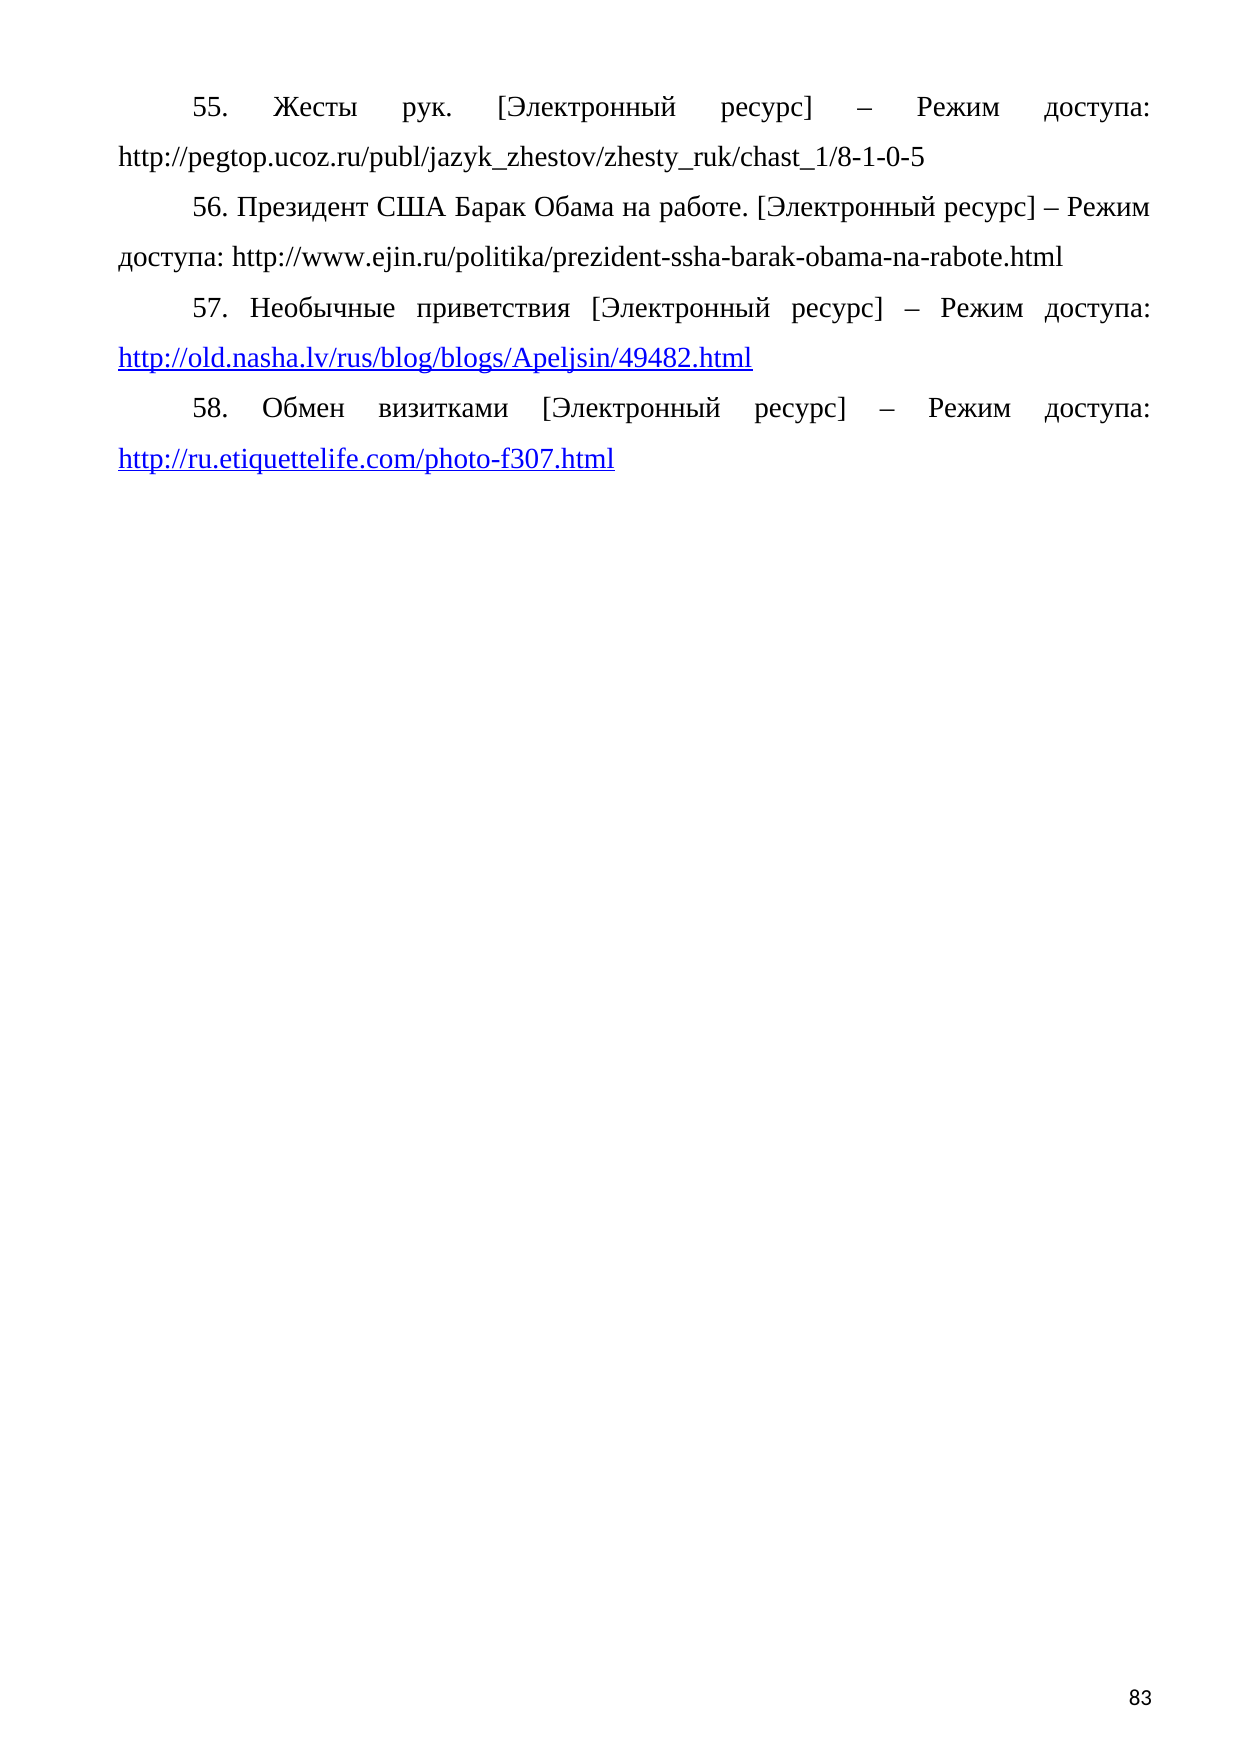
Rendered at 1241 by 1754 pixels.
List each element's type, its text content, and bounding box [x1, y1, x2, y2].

text 55. Жесты рук. [Электронный ресурс] – Режим доступа: http://pegtop.ucoz.ru/publ/jazyk_zhestov/zhesty_ruk/chast_1/8-1-0-5 [118, 89, 1152, 172]
text 57. Необычные приветствия [Электронный ресурс] – Режим доступа: http://old.nasha.lv/rus/blog/blogs/Apeljsin/49482.html [118, 290, 1152, 374]
text 58. Обмен визитками [Электронный ресурс] – Режим доступа: http://ru.etiquettelife.com/photo-f307.html [118, 391, 1152, 474]
text 56. Президент США Барак Обама на работе. [Электронный ресурс] – Режим доступа: http://www.ejin.ru/politika/prezident-ssha-barak-obama-na-rabote.html [118, 189, 1152, 273]
